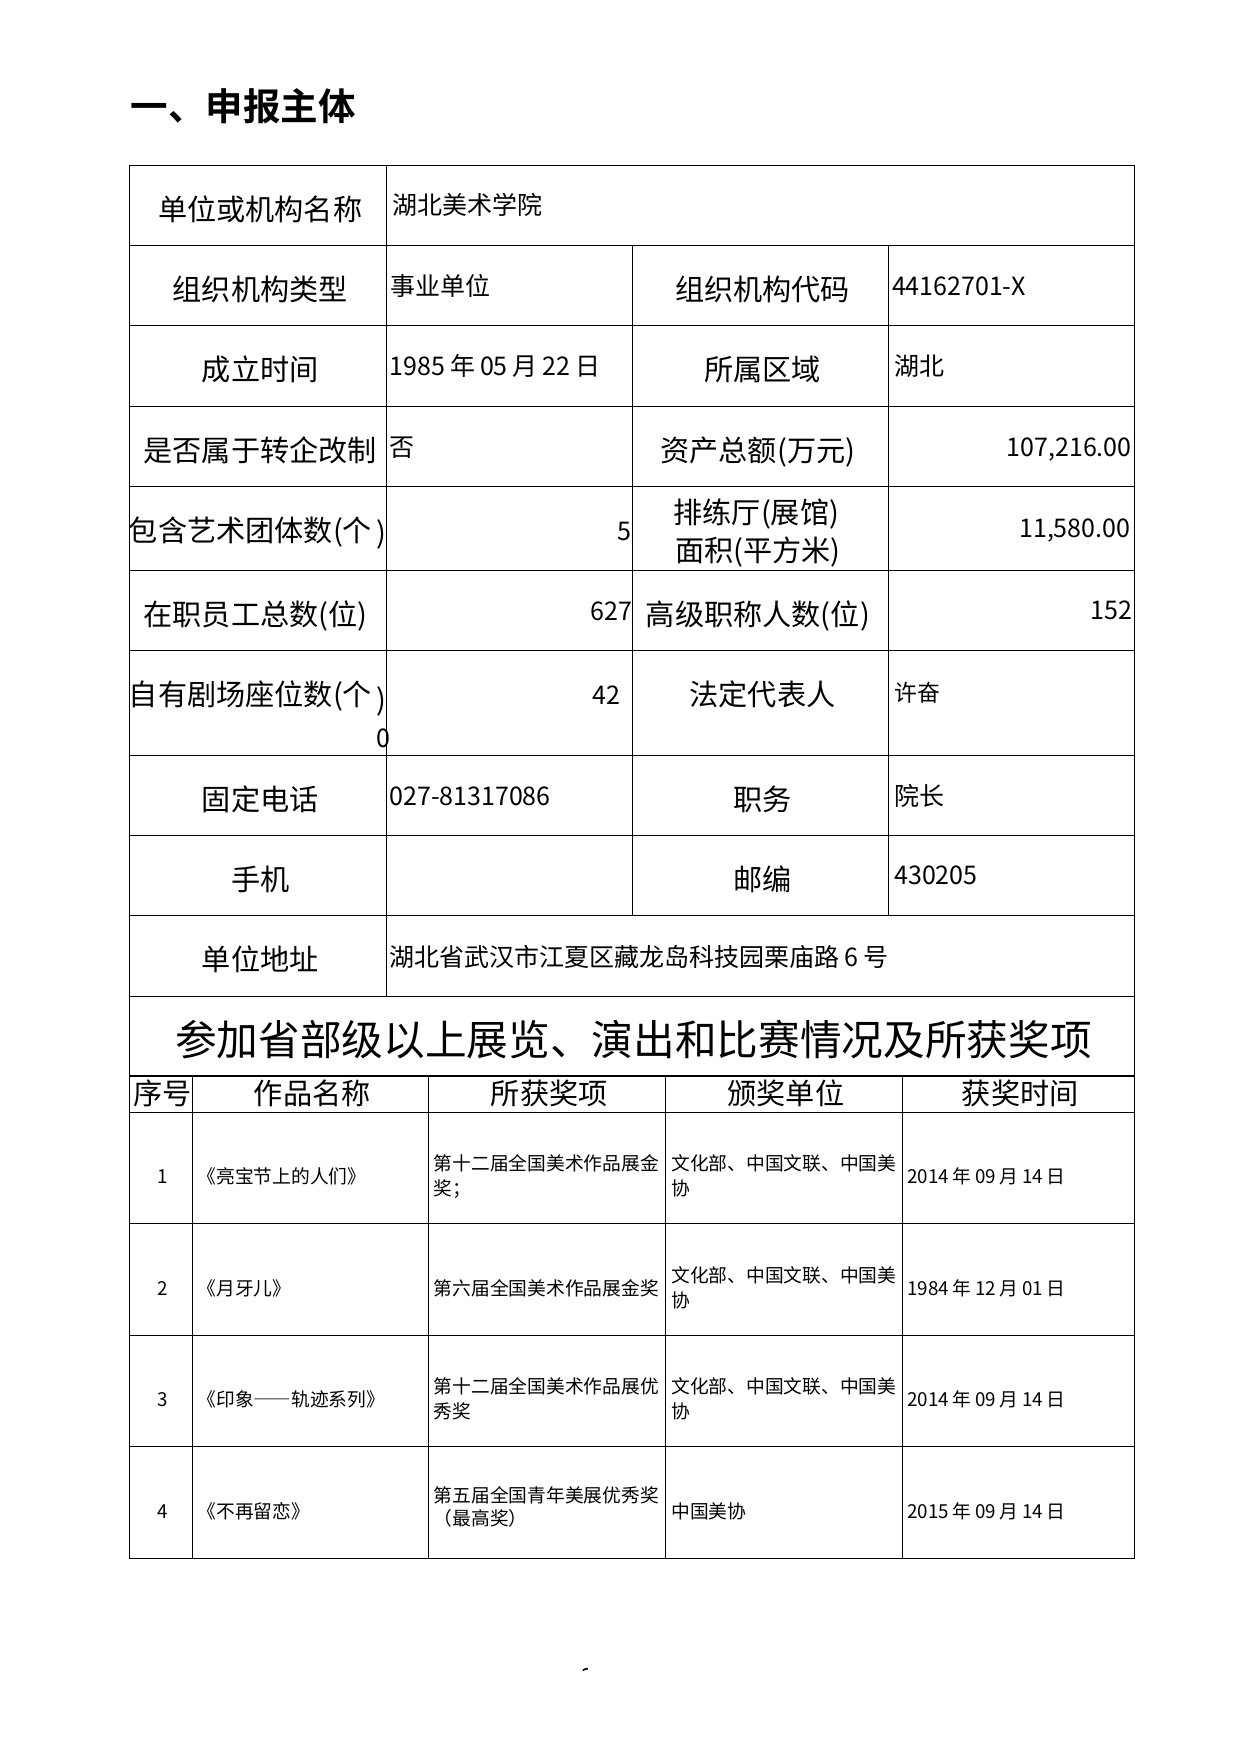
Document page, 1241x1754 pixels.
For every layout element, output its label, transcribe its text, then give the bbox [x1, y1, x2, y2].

table_cell 中国美协 [666, 1447, 902, 1557]
table_cell 44162701-X [889, 246, 1134, 325]
table_header 湖北美术学院 [387, 166, 1134, 245]
table_cell 所获奖项 [429, 1077, 665, 1112]
table_cell 《不再留恋》 [193, 1447, 428, 1557]
table_cell 所属区域 [633, 326, 888, 406]
table_cell 序号 [130, 1077, 192, 1112]
table_cell 组织机构类型 [130, 246, 386, 325]
table_cell 027-81317086 [387, 756, 632, 835]
table_cell 152 [889, 571, 1134, 650]
table_cell 获奖时间 [903, 1077, 1134, 1112]
table_cell ) 420 [387, 651, 632, 755]
table_cell 1984年12月01日 [903, 1224, 1134, 1335]
table_cell 文化部、中国文联、中国美协 [666, 1113, 902, 1223]
table_cell 是否属于转企改制 [130, 407, 386, 486]
table_cell 在职员工总数(位) [130, 571, 386, 650]
table_cell 107,216.00 [889, 407, 1134, 486]
table_cell 否 [387, 407, 632, 486]
table_cell 湖北省武汉市江夏区藏龙岛科技园栗庙路6号 [387, 916, 1134, 996]
table_cell 2014年09月14日 [903, 1336, 1134, 1446]
table_cell 3 [130, 1336, 192, 1446]
table_cell 《月牙儿》 [193, 1224, 428, 1335]
table_cell 《亮宝节上的人们》 [193, 1113, 428, 1223]
table_cell 第五届全国青年美展优秀奖 （最高奖） [429, 1447, 665, 1557]
table_cell 法定代表人 [633, 651, 888, 755]
table_cell 成立时间 [130, 326, 386, 406]
table_cell 院长 [889, 756, 1134, 835]
table_cell 第十二届全国美术作品展金奖； [429, 1113, 665, 1223]
table_cell 单位地址 [130, 916, 386, 996]
table_cell 第十二届全国美术作品展优秀奖 [429, 1336, 665, 1446]
table_cell 排练厅(展馆) 面积(平方米) [633, 487, 888, 569]
table_cell 高级职称人数(位) [633, 571, 888, 650]
table_cell 2 [130, 1224, 192, 1335]
table_cell 许奋 [889, 651, 1134, 755]
table_cell 邮编 [633, 836, 888, 915]
table_cell 2014年09月14日 [903, 1113, 1134, 1223]
table_cell 第六届全国美术作品展金奖 [429, 1224, 665, 1335]
table_cell 《印象——轨迹系列》 [193, 1336, 428, 1446]
table_cell 湖北 [889, 326, 1134, 406]
table_cell 颁奖单位 [666, 1077, 902, 1112]
table_cell 文化部、中国文联、中国美协 [666, 1336, 902, 1446]
table_cell [387, 836, 632, 915]
table_cell 文化部、中国文联、中国美协 [666, 1224, 902, 1335]
table_cell 资产总额(万元) [633, 407, 888, 486]
table_cell 430205 [889, 836, 1134, 915]
table_cell 参加省部级以上展览、演出和比赛情况及所获奖项 [130, 997, 1134, 1075]
table_cell 2015年09月14日 [903, 1447, 1134, 1557]
table_cell 作品名称 [193, 1077, 428, 1112]
table_cell 11,580.00 [889, 487, 1134, 569]
table_cell ) 5 [387, 487, 632, 569]
table_cell 手机 [130, 836, 386, 915]
text 一、申报主体 [131, 77, 1180, 131]
table_cell 1985年05月22日 [387, 326, 632, 406]
table_cell 627 [387, 571, 632, 650]
table_cell 职务 [633, 756, 888, 835]
table_cell 1 [130, 1113, 192, 1223]
table_cell 事业单位 [387, 246, 632, 325]
table_cell 自有剧场座位数(个 [130, 651, 386, 755]
table_cell 4 [130, 1447, 192, 1557]
table_header 单位或机构名称 [130, 166, 386, 245]
table_cell 固定电话 [130, 756, 386, 835]
table_cell 组织机构代码 [633, 246, 888, 325]
table_cell 包含艺术团体数(个 [130, 487, 386, 569]
